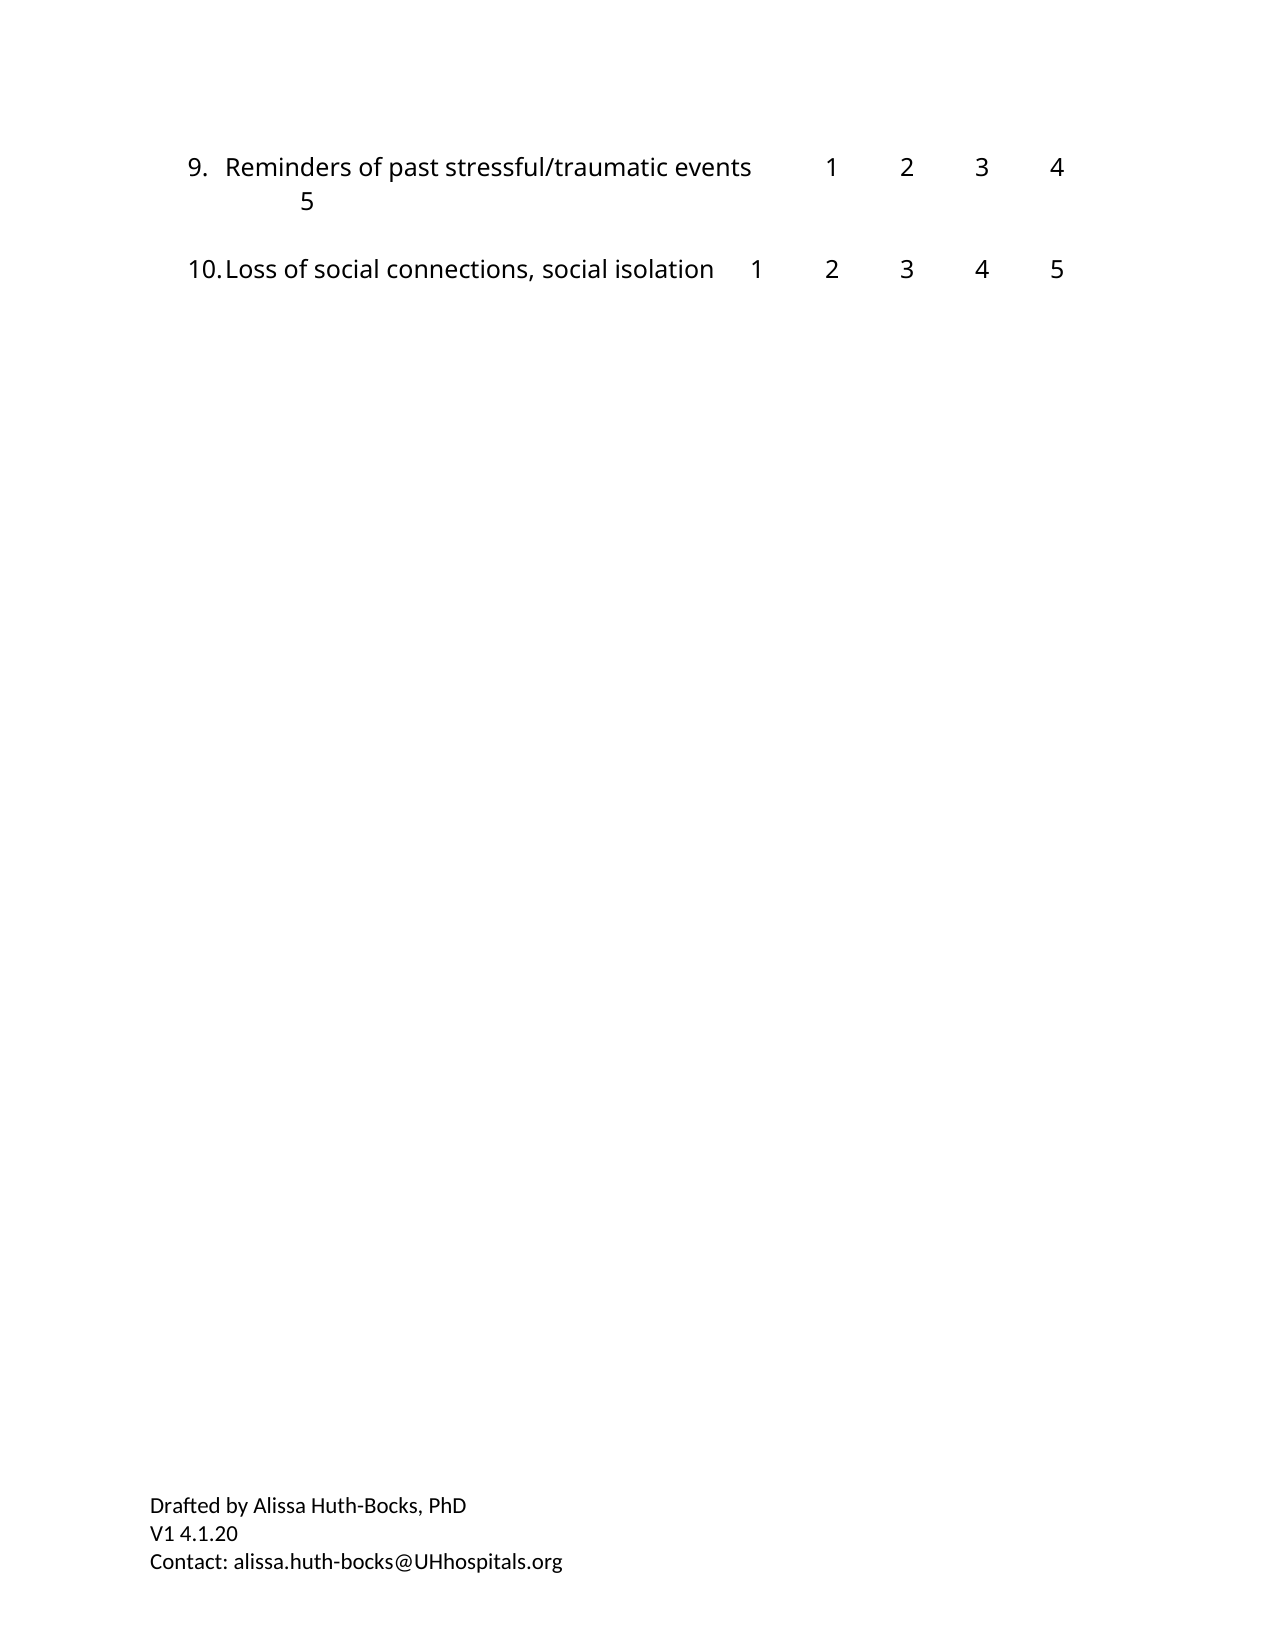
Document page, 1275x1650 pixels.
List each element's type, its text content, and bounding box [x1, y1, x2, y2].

list Loss of social connections, social isolation 1 2 3 4 5 [187, 252, 1125, 286]
list Reminders of past stressful/traumatic events 1 2 3 4 5 [187, 150, 1125, 218]
